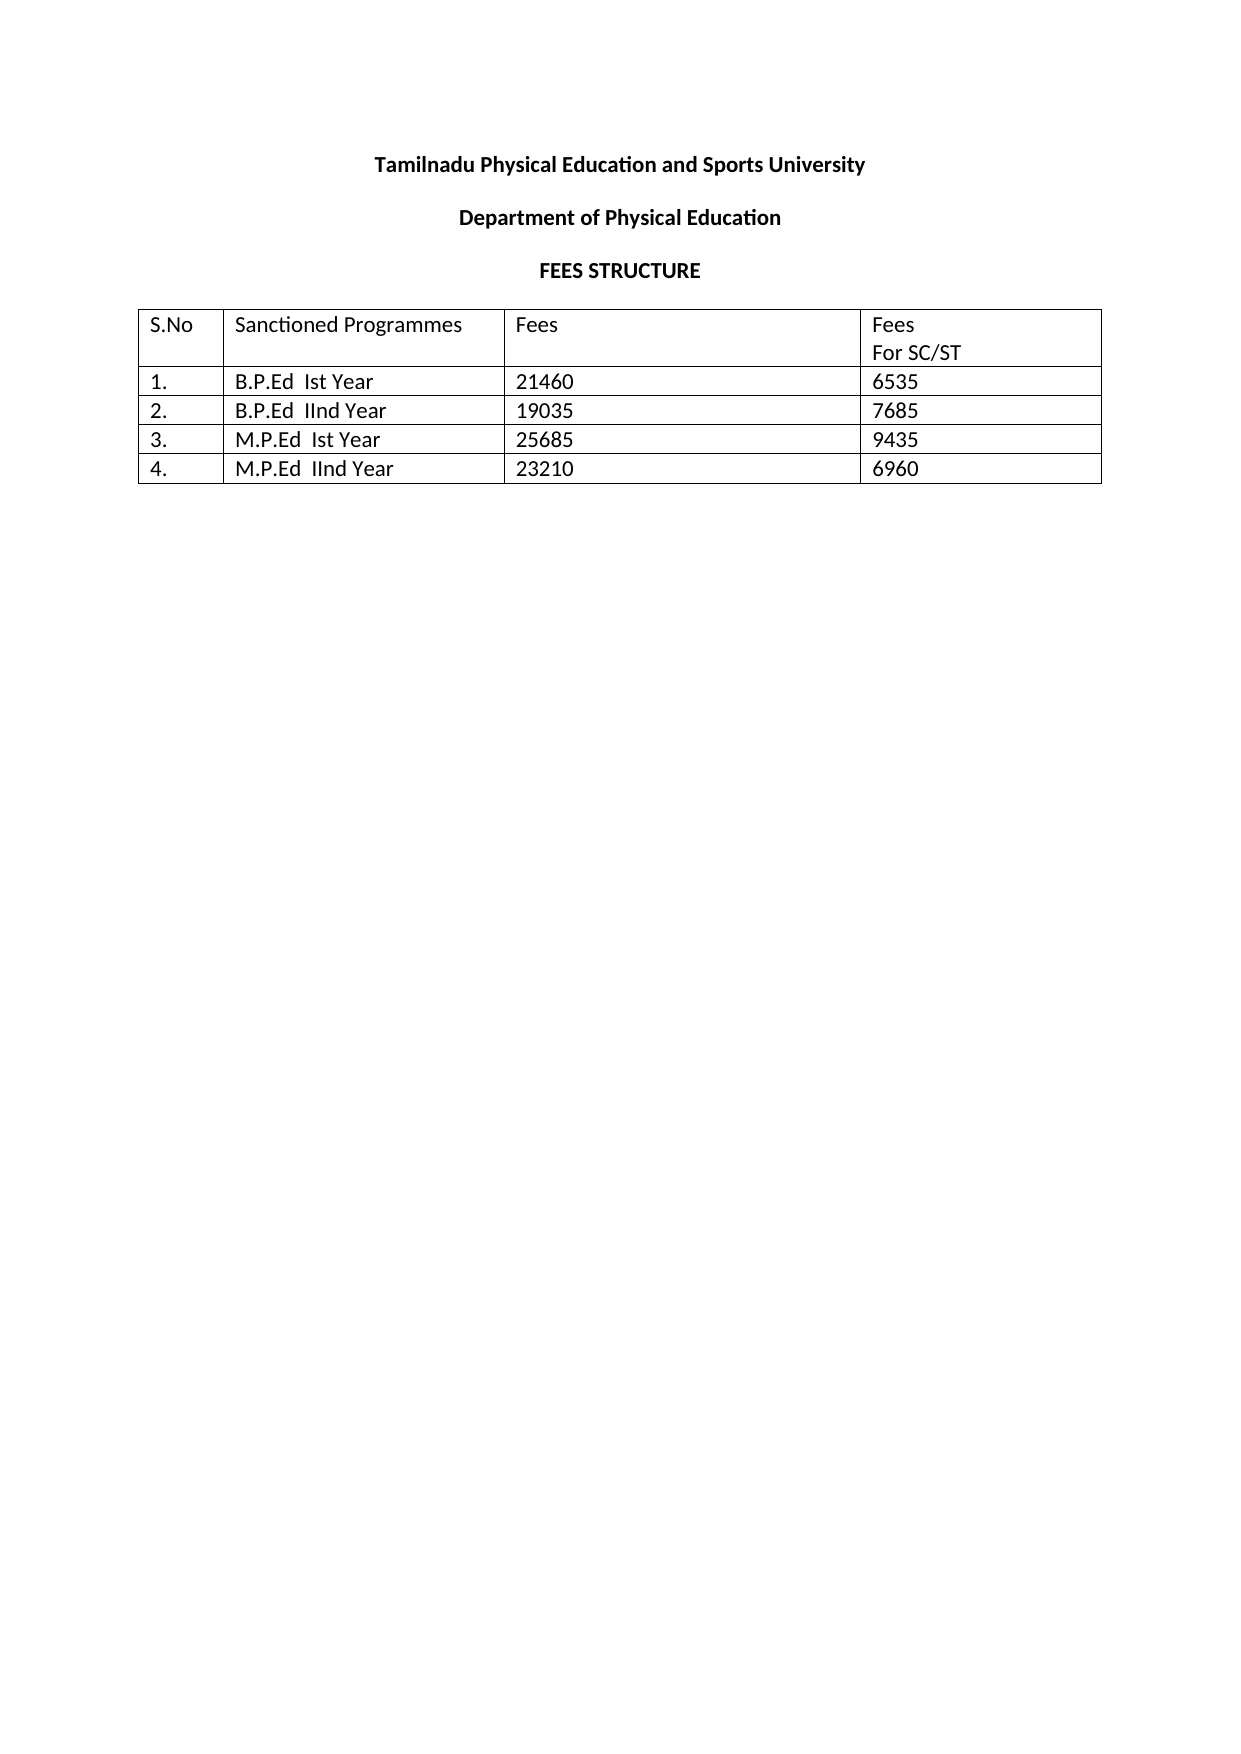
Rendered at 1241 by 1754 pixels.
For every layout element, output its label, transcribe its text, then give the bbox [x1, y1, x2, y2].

table_cell M.P.Ed IInd Year [224, 454, 504, 482]
table_cell B.P.Ed Ist Year [224, 367, 504, 395]
table_cell 19035 [505, 396, 860, 424]
table_cell B.P.Ed IInd Year [224, 396, 504, 424]
table_cell 6535 [861, 367, 1101, 395]
table_cell 4. [139, 454, 223, 482]
table_cell 2. [139, 396, 223, 424]
text Department of Physical Education [150, 203, 1090, 231]
table_cell 1. [139, 367, 223, 395]
table_header Fees [505, 310, 860, 366]
table_cell 25685 [505, 425, 860, 453]
table_header Sanctioned Programmes [224, 310, 504, 366]
text Tamilnadu Physical Education and Sports University [150, 150, 1090, 178]
table_cell 9435 [861, 425, 1101, 453]
table_cell 23210 [505, 454, 860, 482]
table_cell M.P.Ed Ist Year [224, 425, 504, 453]
table_cell 6960 [861, 454, 1101, 482]
text FEES STRUCTURE [150, 256, 1090, 284]
table_cell 21460 [505, 367, 860, 395]
table_cell 3. [139, 425, 223, 453]
table_cell 7685 [861, 396, 1101, 424]
table_header Fees For SC/ST [861, 310, 1101, 366]
table_header S.No [139, 310, 223, 366]
